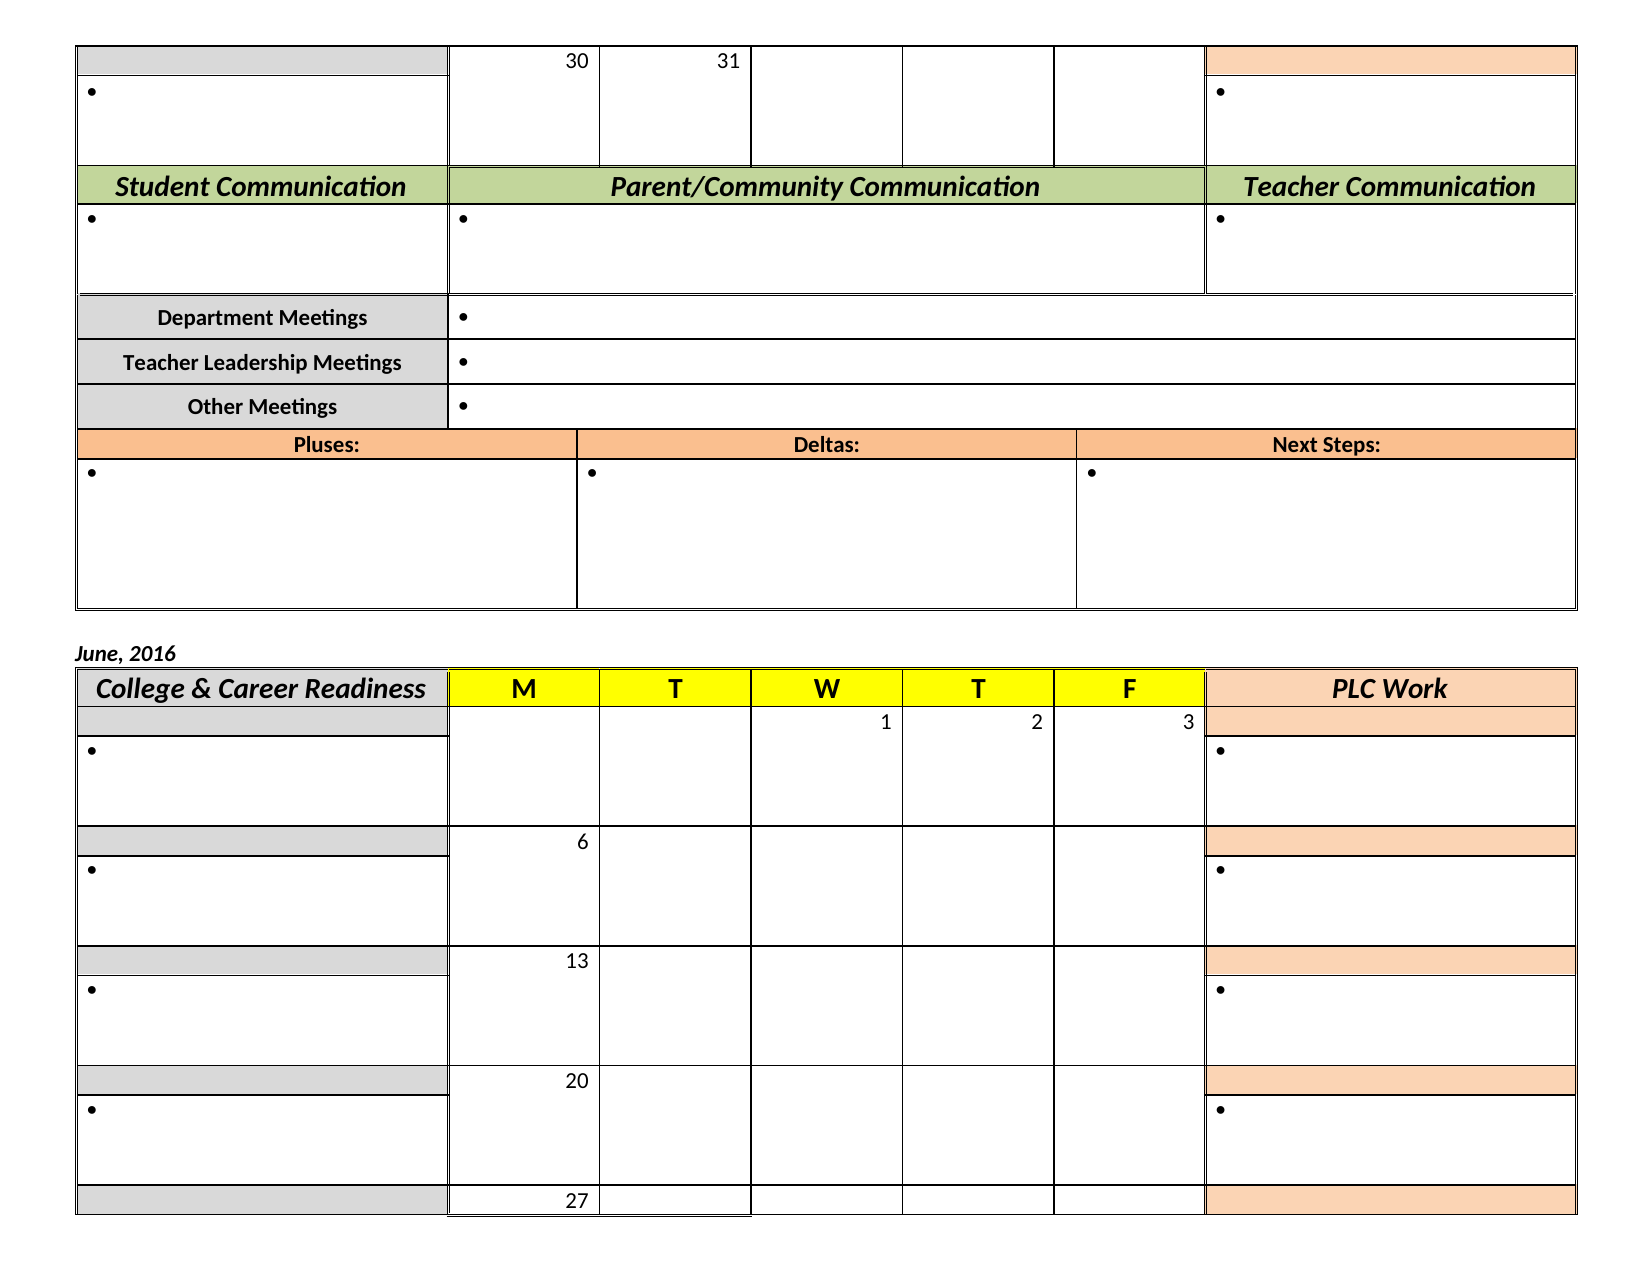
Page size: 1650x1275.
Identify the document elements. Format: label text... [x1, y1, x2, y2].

table_header College & Career Readiness [78, 670, 448, 706]
table_cell [78, 857, 447, 945]
table_cell [1207, 1066, 1575, 1094]
table_cell [78, 827, 447, 855]
table_cell Deltas: [578, 430, 1076, 458]
table_cell [600, 947, 750, 1064]
table_cell 6 [450, 827, 599, 945]
table_header T [903, 670, 1053, 706]
table_cell [78, 737, 447, 825]
table_cell [449, 385, 1575, 428]
table_cell [752, 1186, 902, 1214]
table_cell [449, 293, 1577, 338]
table_cell [578, 460, 1076, 608]
table_cell Student Communication [78, 166, 447, 203]
table_cell [450, 205, 1204, 293]
table_cell Teacher Leadership Meetings [78, 340, 447, 383]
table_cell [78, 205, 447, 293]
table_cell 20 [450, 1066, 599, 1184]
table_header F [1055, 670, 1205, 706]
table_header M [448, 670, 599, 706]
table_cell [1055, 1186, 1204, 1214]
table_cell [1207, 205, 1575, 293]
table_cell [752, 827, 902, 945]
table_cell [78, 1096, 447, 1184]
table_cell Parent/Community Communication [450, 168, 1204, 203]
table_cell 13 [450, 947, 599, 1064]
table_cell 2 [903, 707, 1053, 825]
table_cell 31 [600, 47, 750, 164]
table_cell [1207, 976, 1575, 1064]
table_cell [78, 1186, 447, 1214]
table_cell [903, 1186, 1053, 1214]
table_cell Pluses: [78, 430, 576, 458]
table_cell [450, 707, 599, 825]
table_cell Next Steps: [1077, 430, 1575, 458]
table_cell [1207, 857, 1575, 945]
table_cell [1077, 460, 1575, 608]
table_cell [78, 460, 576, 608]
table_cell [78, 707, 447, 735]
table_header PLC Work [1205, 670, 1575, 706]
table_cell [449, 340, 1575, 383]
table_cell 30 [450, 47, 599, 164]
table_cell [1207, 47, 1575, 74]
table_cell [600, 707, 750, 825]
table_cell 1 [752, 707, 902, 825]
table_cell [1207, 737, 1575, 825]
table_cell [903, 47, 1053, 164]
table_cell Other Meetings [78, 385, 447, 428]
table_cell [1055, 1066, 1204, 1184]
text June, 2016 [75, 639, 1575, 667]
table_cell Department Meetings [77, 293, 447, 338]
table_cell 3 [1055, 707, 1204, 825]
table_cell [78, 76, 447, 164]
table_cell [752, 1066, 902, 1184]
table_cell [1207, 947, 1575, 974]
table_cell [903, 827, 1053, 945]
table_cell [1207, 1096, 1575, 1184]
table_cell [600, 1186, 750, 1214]
table_cell [1207, 76, 1575, 164]
table_cell [1055, 947, 1204, 1064]
table_cell [1055, 827, 1204, 945]
table_cell [600, 827, 750, 945]
table_cell [752, 47, 902, 164]
table_cell Teacher Communication [1207, 166, 1575, 203]
table_cell [600, 1066, 750, 1184]
table_cell [752, 947, 902, 1064]
table_header W [752, 670, 902, 706]
table_cell [903, 1066, 1053, 1184]
table_cell [903, 947, 1053, 1064]
table_cell 27 [448, 1186, 599, 1214]
table_cell [78, 47, 447, 74]
table_cell [1207, 1186, 1575, 1214]
table_cell [78, 1066, 447, 1094]
table_cell [78, 947, 447, 974]
table_cell [1207, 827, 1575, 855]
table_cell [78, 976, 447, 1064]
table_cell [1207, 707, 1575, 735]
table_header T [600, 670, 750, 706]
table_cell [1055, 47, 1204, 164]
